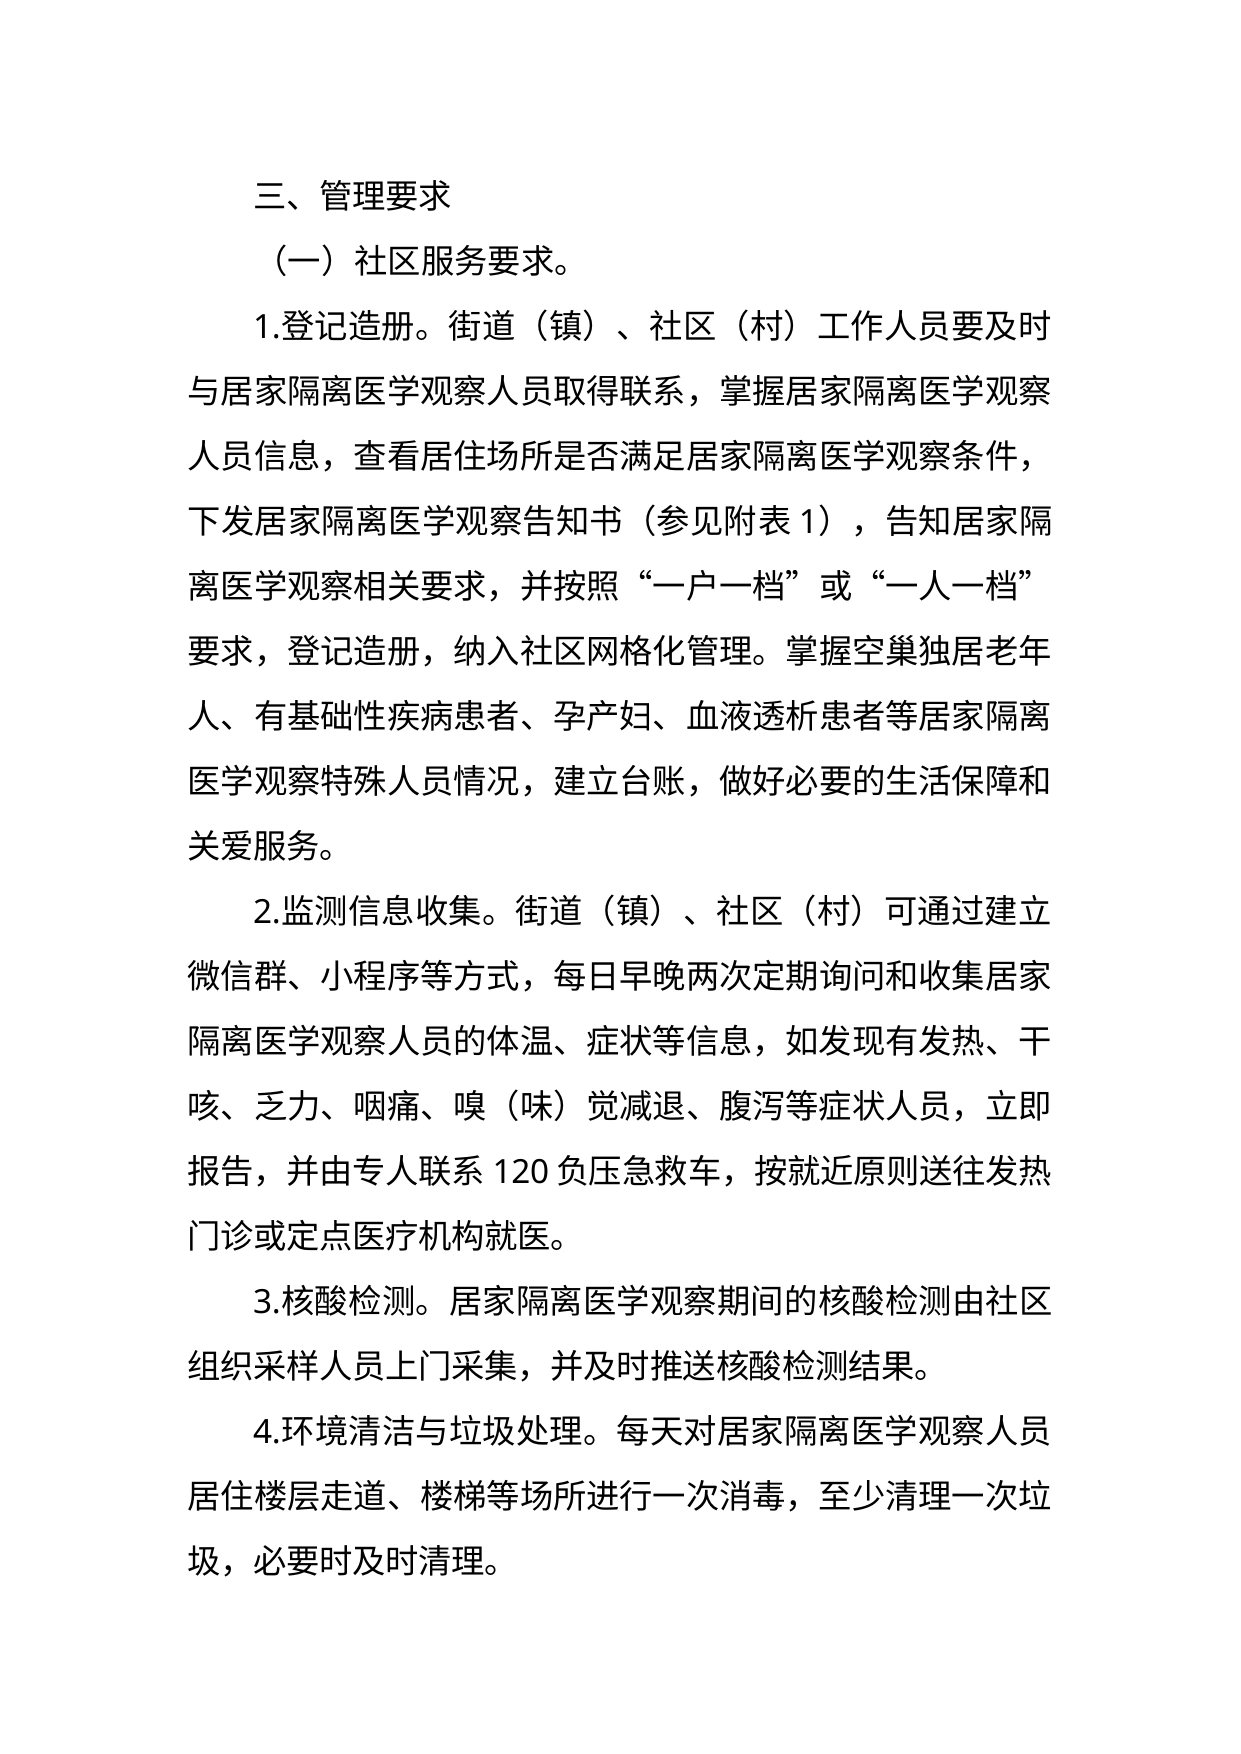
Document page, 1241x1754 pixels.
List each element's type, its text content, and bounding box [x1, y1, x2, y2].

text 3.核酸检测。居家隔离医学观察期间的核酸检测由社区组织采样人员上门采集，并及时推送核酸检测结果。 [187, 1267, 1053, 1397]
text （一）社区服务要求。 [187, 227, 1053, 292]
text 2.监测信息收集。街道（镇）、社区（村）可通过建立微信群、小程序等方式，每日早晚两次定期询问和收集居家隔离医学观察人员的体温、症状等信息，如发现有发热、干咳、乏力、咽痛、嗅（味）觉减退、腹泻等症状人员，立即报告，并由专人联系120负压急救车，按就近原则送往发热门诊或定点医疗机构就医。 [187, 877, 1053, 1267]
text 1.登记造册。街道（镇）、社区（村）工作人员要及时与居家隔离医学观察人员取得联系，掌握居家隔离医学观察人员信息，查看居住场所是否满足居家隔离医学观察条件，下发居家隔离医学观察告知书（参见附表1），告知居家隔离医学观察相关要求，并按照“一户一档”或“一人一档”要求，登记造册，纳入社区网格化管理。掌握空巢独居老年人、有基础性疾病患者、孕产妇、血液透析患者等居家隔离医学观察特殊人员情况，建立台账，做好必要的生活保障和关爱服务。 [187, 292, 1053, 877]
text 三、管理要求 [187, 162, 1053, 227]
text 4.环境清洁与垃圾处理。每天对居家隔离医学观察人员居住楼层走道、楼梯等场所进行一次消毒，至少清理一次垃圾，必要时及时清理。 [187, 1397, 1053, 1592]
